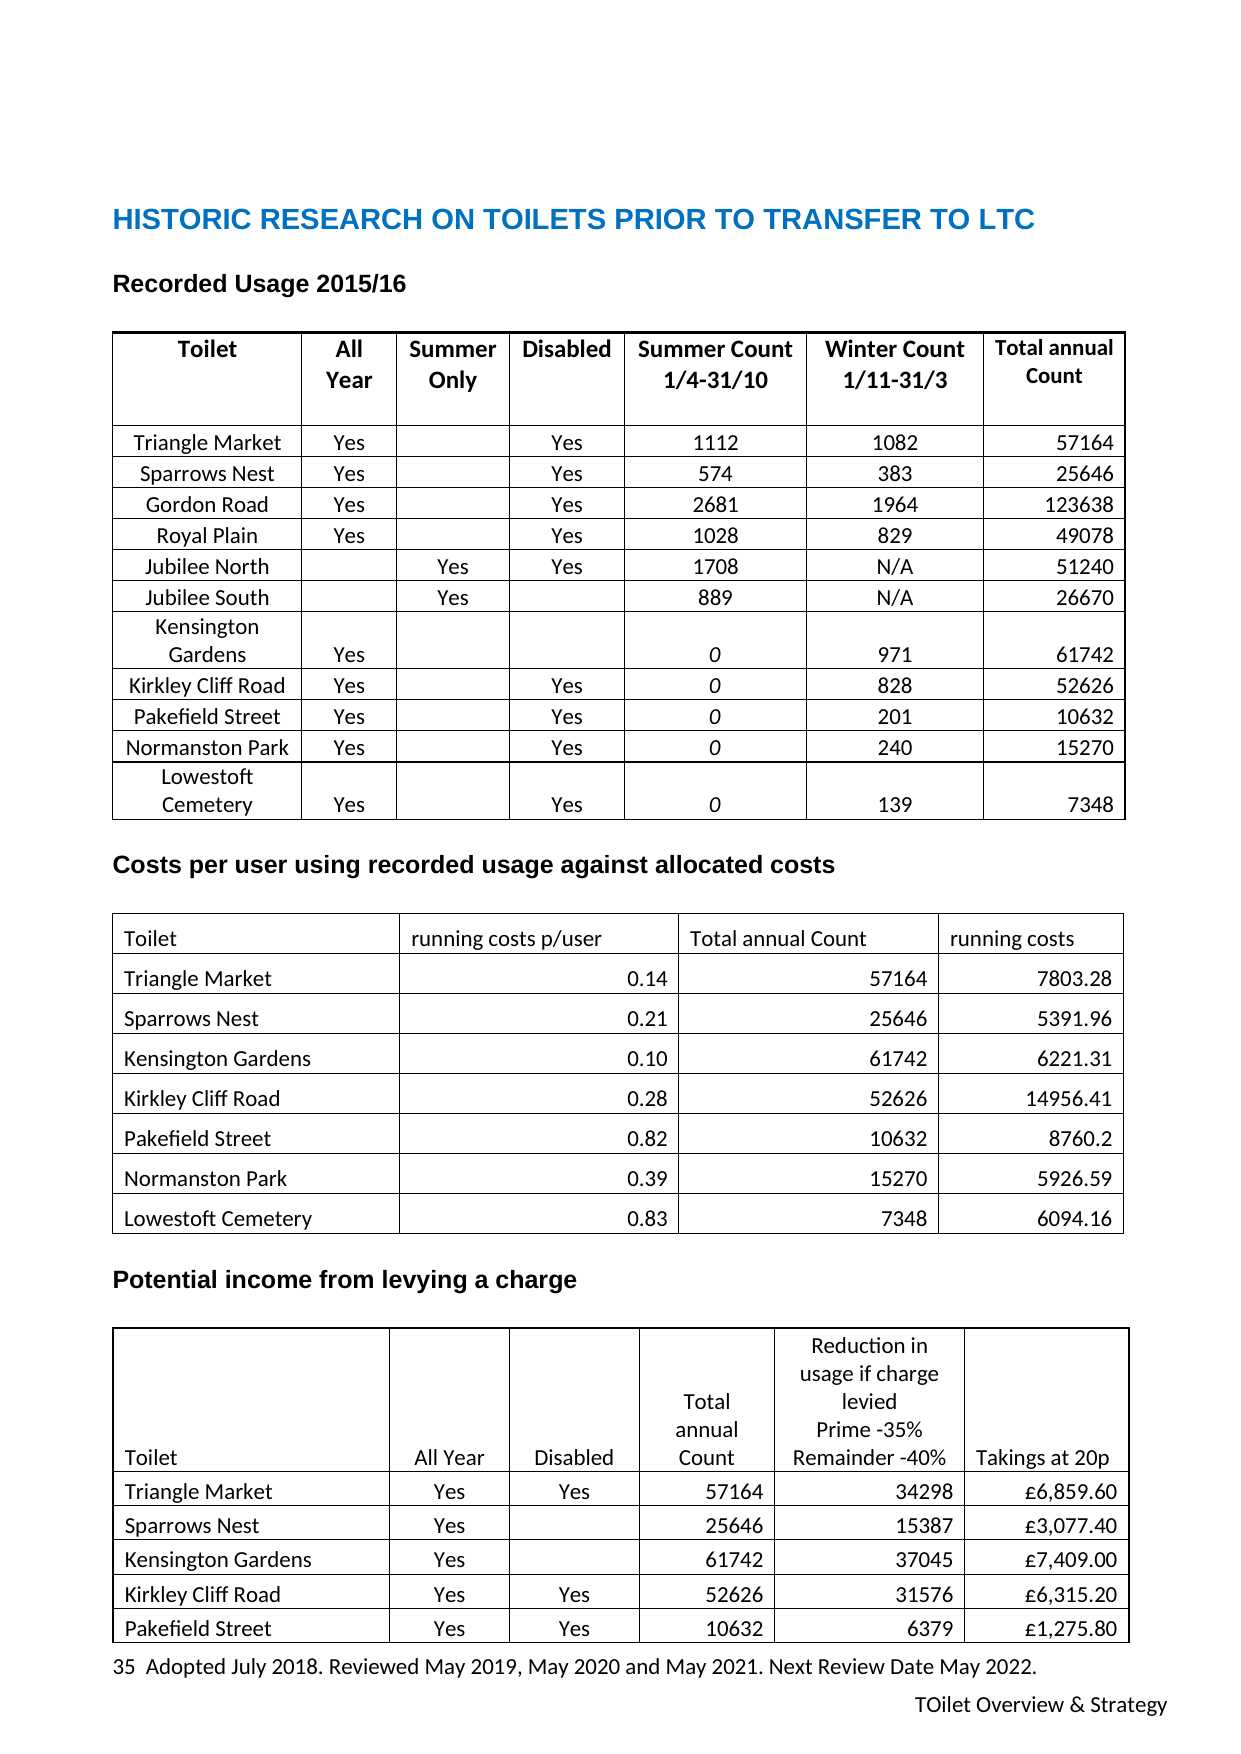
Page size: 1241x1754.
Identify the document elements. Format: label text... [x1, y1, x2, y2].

table_cell Yes [302, 612, 396, 668]
table_cell 1028 [625, 519, 806, 549]
table_cell Yes [390, 1540, 509, 1573]
table_cell 61742 [984, 612, 1124, 668]
table_cell Yes [510, 1472, 639, 1505]
table_header Total annual Count [640, 1329, 774, 1471]
table_cell Yes [302, 763, 396, 818]
table_cell 10632 [984, 700, 1124, 730]
table_header running costs [939, 914, 1123, 953]
table_cell Sparrows Nest [113, 457, 301, 487]
table_cell £1,275.80 [965, 1609, 1128, 1642]
table_cell Yes [510, 1575, 639, 1608]
table_cell Pakefield Street [114, 1609, 389, 1642]
table_cell 57164 [679, 954, 938, 993]
table_cell 57164 [984, 426, 1124, 456]
table_cell [397, 669, 509, 699]
table_cell Yes [510, 700, 624, 730]
table_header Summer Only [397, 334, 509, 425]
table_cell Jubilee North [113, 550, 301, 580]
table_header Reduction in usage if charge levied Prime -35% Remainder -40% [775, 1329, 964, 1471]
table_cell [510, 581, 624, 611]
table_cell 1964 [807, 488, 983, 518]
table_cell 0 [625, 669, 806, 699]
table_cell £6,859.60 [965, 1472, 1128, 1505]
text Recorded Usage 2015/16 [112, 269, 1128, 298]
table_cell 1082 [807, 426, 983, 456]
table_cell Sparrows Nest [114, 1506, 389, 1539]
table_cell Yes [302, 731, 396, 761]
table_cell 1708 [625, 550, 806, 580]
table_cell 829 [807, 519, 983, 549]
table_cell 6379 [775, 1609, 964, 1642]
table_cell [510, 1540, 639, 1573]
table_cell 574 [625, 457, 806, 487]
table_cell £3,077.40 [965, 1506, 1128, 1539]
table_cell Lowestoft Cemetery [113, 763, 301, 818]
table_cell Jubilee South [113, 581, 301, 611]
table_cell 383 [807, 457, 983, 487]
table_cell 123638 [984, 488, 1124, 518]
table_header Takings at 20p [965, 1329, 1128, 1471]
table_cell 25646 [679, 994, 938, 1033]
table_cell [397, 488, 509, 518]
table_cell 25646 [640, 1506, 774, 1539]
table_cell [397, 731, 509, 761]
table_header Toilet [113, 334, 301, 425]
table_cell £7,409.00 [965, 1540, 1128, 1573]
table_cell Kirkley Cliff Road [113, 669, 301, 699]
table_cell 15270 [984, 731, 1124, 761]
table_cell 0.14 [400, 954, 678, 993]
table_cell 0.28 [400, 1074, 678, 1113]
table_cell 6094.16 [939, 1194, 1123, 1233]
table_cell Normanston Park [113, 1154, 399, 1193]
table_cell [397, 700, 509, 730]
table_cell 14956.41 [939, 1074, 1123, 1113]
table_cell Yes [510, 457, 624, 487]
table_cell 34298 [775, 1472, 964, 1505]
table_cell 51240 [984, 550, 1124, 580]
table_cell Yes [390, 1472, 509, 1505]
table_cell 0 [625, 731, 806, 761]
table_cell 10632 [640, 1609, 774, 1642]
table_cell Royal Plain [113, 519, 301, 549]
table_header Disabled [510, 1329, 639, 1471]
table_cell Yes [302, 700, 396, 730]
table_cell Yes [390, 1506, 509, 1539]
table_cell 15270 [679, 1154, 938, 1193]
table_cell Yes [510, 763, 624, 818]
table_cell Yes [390, 1575, 509, 1608]
table_cell Kirkley Cliff Road [114, 1575, 389, 1608]
table_header Total annual Count [984, 334, 1124, 425]
table_cell Yes [397, 581, 509, 611]
table_cell 37045 [775, 1540, 964, 1573]
table_cell 31576 [775, 1575, 964, 1608]
table_cell [510, 1506, 639, 1539]
table_cell 0.10 [400, 1034, 678, 1073]
table_cell Pakefield Street [113, 1114, 399, 1153]
table_cell Yes [510, 669, 624, 699]
text Potential income from levying a charge [112, 1265, 1128, 1293]
table_cell Yes [302, 457, 396, 487]
table_header All Year [302, 334, 396, 425]
table_cell 0.39 [400, 1154, 678, 1193]
table_cell N/A [807, 550, 983, 580]
table_cell Lowestoft Cemetery [113, 1194, 399, 1233]
table_cell Yes [510, 519, 624, 549]
table_cell [397, 457, 509, 487]
table_header Toilet [114, 1329, 389, 1471]
table_cell [397, 519, 509, 549]
table_cell [397, 612, 509, 668]
table_cell 10632 [679, 1114, 938, 1153]
table_cell 52626 [679, 1074, 938, 1113]
subtitle HISTORIC RESEARCH ON TOILETS PRIOR TO TRANSFER TO LTC [112, 202, 1128, 236]
table_cell 6221.31 [939, 1034, 1123, 1073]
table_cell Yes [302, 488, 396, 518]
table_cell £6,315.20 [965, 1575, 1128, 1608]
table_cell 49078 [984, 519, 1124, 549]
table_cell Kensington Gardens [113, 1034, 399, 1073]
table_header Winter Count 1/11-31/3 [807, 334, 983, 425]
table_cell [302, 581, 396, 611]
table_cell [510, 612, 624, 668]
table_cell Triangle Market [114, 1472, 389, 1505]
table_cell 57164 [640, 1472, 774, 1505]
table_cell Triangle Market [113, 426, 301, 456]
table_cell 2681 [625, 488, 806, 518]
table_cell Kensington Gardens [113, 612, 301, 668]
table_cell 0 [625, 763, 806, 818]
table_cell 240 [807, 731, 983, 761]
table_cell 1112 [625, 426, 806, 456]
table_cell 15387 [775, 1506, 964, 1539]
table_cell 52626 [984, 669, 1124, 699]
table_cell Yes [397, 550, 509, 580]
table_cell Yes [302, 426, 396, 456]
table_cell Pakefield Street [113, 700, 301, 730]
table_cell N/A [807, 581, 983, 611]
table_cell [302, 550, 396, 580]
table_cell Yes [302, 519, 396, 549]
table_cell 971 [807, 612, 983, 668]
table_header Disabled [510, 334, 624, 425]
table_header Summer Count 1/4-31/10 [625, 334, 806, 425]
table_cell 139 [807, 763, 983, 818]
table_cell Kensington Gardens [114, 1540, 389, 1573]
table_cell Sparrows Nest [113, 994, 399, 1033]
table_cell Yes [510, 1609, 639, 1642]
table_cell 0.83 [400, 1194, 678, 1233]
table_cell 7348 [984, 763, 1124, 818]
table_cell 0.82 [400, 1114, 678, 1153]
table_cell 889 [625, 581, 806, 611]
table_header Total annual Count [679, 914, 938, 953]
table_cell 7348 [679, 1194, 938, 1233]
table_cell 5391.96 [939, 994, 1123, 1033]
table_cell 0 [625, 612, 806, 668]
table_cell 52626 [640, 1575, 774, 1608]
table_cell Yes [510, 550, 624, 580]
table_cell 61742 [640, 1540, 774, 1573]
table_cell Yes [302, 669, 396, 699]
table_cell [397, 763, 509, 818]
table_header Toilet [113, 914, 399, 953]
table_cell 5926.59 [939, 1154, 1123, 1193]
table_cell Yes [390, 1609, 509, 1642]
table_cell 8760.2 [939, 1114, 1123, 1153]
table_cell 25646 [984, 457, 1124, 487]
table_cell Yes [510, 731, 624, 761]
table_cell Triangle Market [113, 954, 399, 993]
table_cell Normanston Park [113, 731, 301, 761]
text Costs per user using recorded usage against allocated costs [112, 851, 1128, 879]
table_cell 26670 [984, 581, 1124, 611]
table_cell Gordon Road [113, 488, 301, 518]
table_cell 201 [807, 700, 983, 730]
table_cell [397, 426, 509, 456]
table_header All Year [390, 1329, 509, 1471]
table_cell 0 [625, 700, 806, 730]
table_cell Yes [510, 426, 624, 456]
table_cell Yes [510, 488, 624, 518]
table_cell 828 [807, 669, 983, 699]
table_cell 0.21 [400, 994, 678, 1033]
table_header running costs p/user [400, 914, 678, 953]
table_cell 61742 [679, 1034, 938, 1073]
table_cell 7803.28 [939, 954, 1123, 993]
table_cell Kirkley Cliff Road [113, 1074, 399, 1113]
